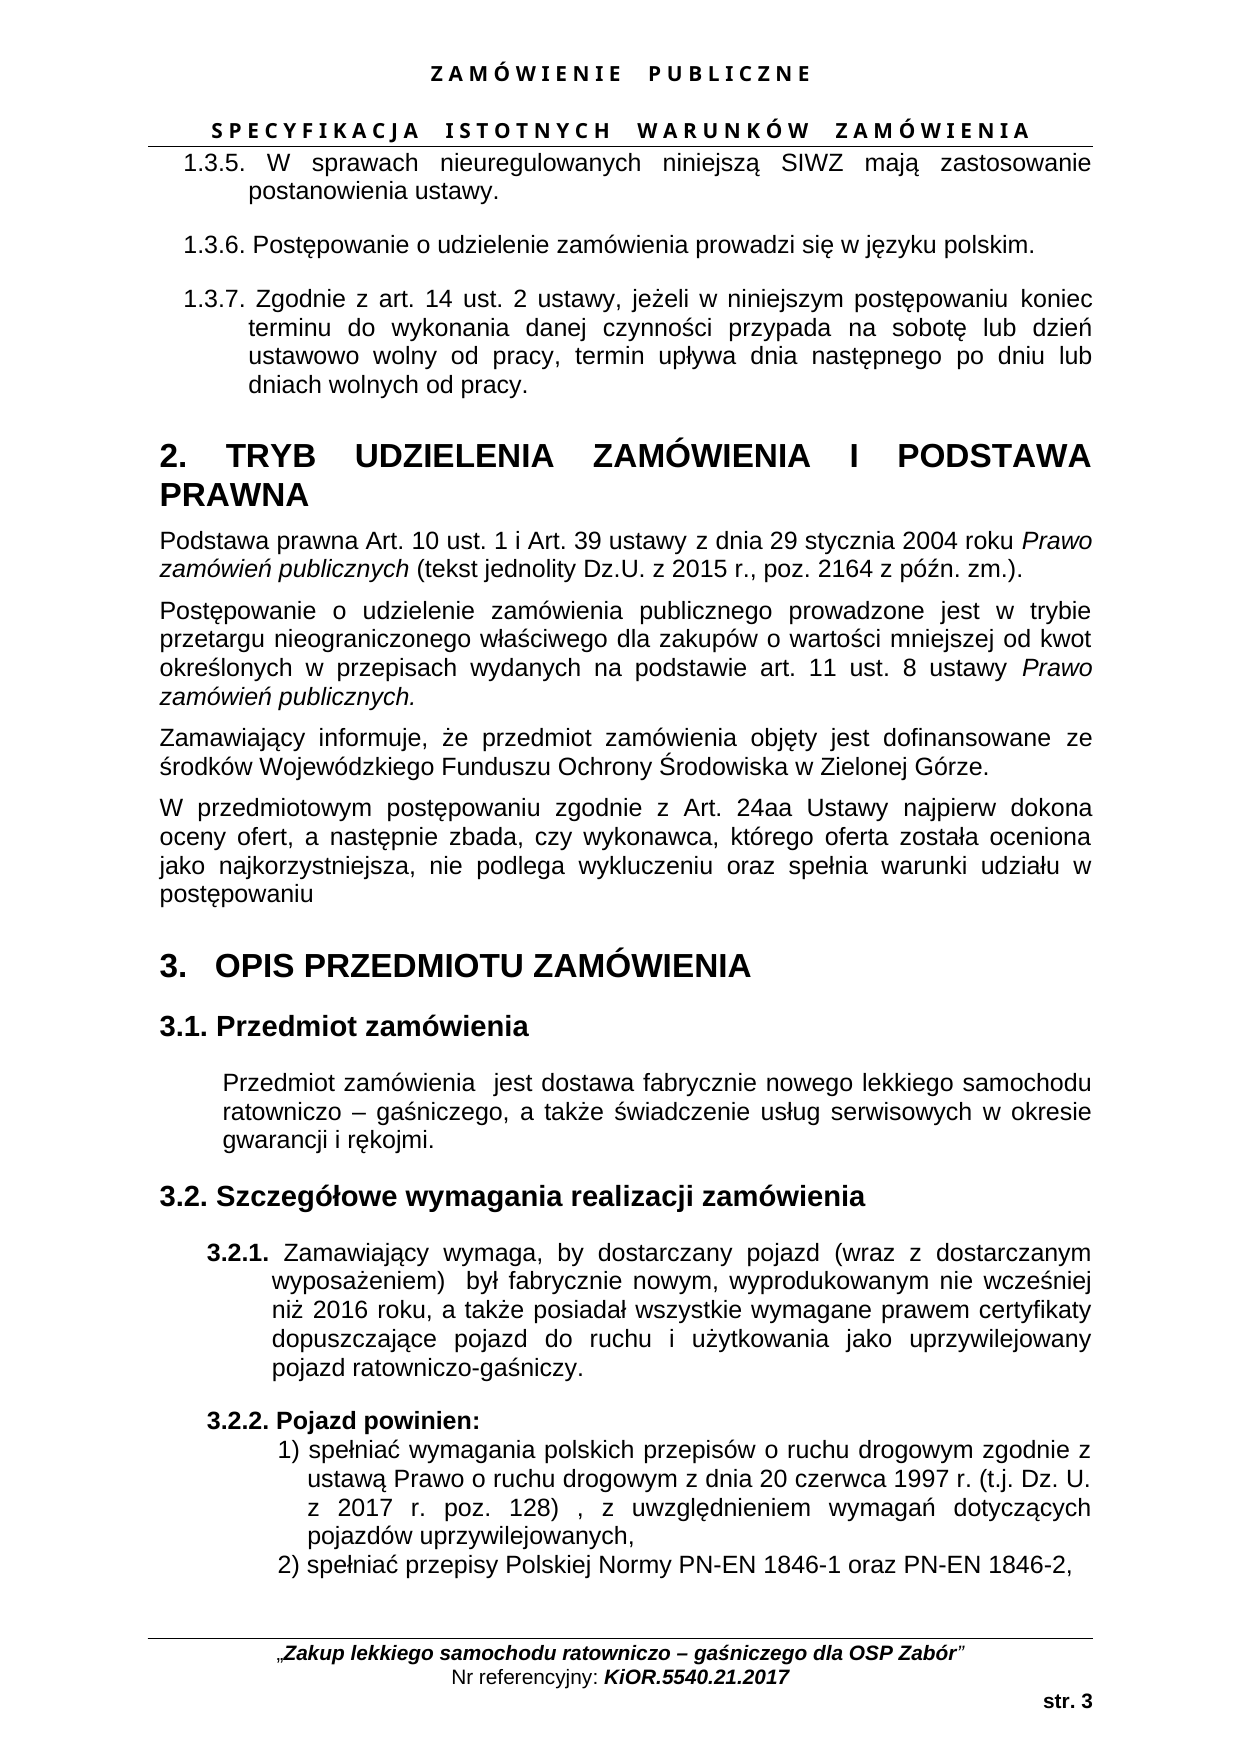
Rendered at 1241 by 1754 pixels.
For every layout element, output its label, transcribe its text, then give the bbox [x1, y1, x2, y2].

text 1.3.7. Zgodnie z art. 14 ust. 2 ustawy, jeżeli w niniejszym postępowaniu koniec terminu do wykonania danej czynności przypada na sobotę lub dzień ustawowo wolny od pracy, termin upływa dnia następnego po dniu lub dniach wolnych od pracy. [183, 284, 1093, 399]
text 2. TRYB UDZIELENIA ZAMÓWIENIA I PODSTAWA PRAWNA [159, 436, 1093, 513]
text 3.1. Przedmiot zamówienia [159, 1009, 1093, 1043]
text 1.3.5. W sprawach nieuregulowanych niniejszą SIWZ mają zastosowanie postanowienia ustawy. [183, 148, 1093, 205]
text Przedmiot zamówienia jest dostawa fabrycznie nowego lekkiego samochodu ratowniczo – gaśniczego, a także świadczenie usług serwisowych w okresie gwarancji i rękojmi. [222, 1068, 1093, 1154]
text 3.2.2. Pojazd powinien: [207, 1406, 1093, 1435]
text 1.3.6. Postępowanie o udzielenie zamówienia prowadzi się w języku polskim. [183, 230, 1093, 259]
text 2) spełniać przepisy Polskiej Normy PN-EN 1846-1 oraz PN-EN 1846-2, [277, 1550, 1093, 1579]
text 3. OPIS PRZEDMIOTU ZAMÓWIENIA [159, 946, 1093, 984]
text 3.2. Szczegółowe wymagania realizacji zamówienia [159, 1179, 1093, 1212]
text Zamawiający informuje, że przedmiot zamówienia objęty jest dofinansowane ze środków Wojewódzkiego Funduszu Ochrony Środowiska w Zielonej Górze. [159, 723, 1093, 781]
text 1) spełniać wymagania polskich przepisów o ruchu drogowym zgodnie z ustawą Prawo o ruchu drogowym z dnia 20 czerwca 1997 r. (t.j. Dz. U. z 2017 r. poz. 128) , z uwzględnieniem wymagań dotyczących pojazdów uprzywilejowanych, [277, 1435, 1093, 1550]
text Podstawa prawna Art. 10 ust. 1 i Art. 39 ustawy z dnia 29 stycznia 2004 roku Prawo zamówień publicznych (tekst jednolity Dz.U. z 2015 r., poz. 2164 z późn. zm.). [159, 526, 1093, 583]
text 3.2.1. Zamawiający wymaga, by dostarczany pojazd (wraz z dostarczanym wyposażeniem) był fabrycznie nowym, wyprodukowanym nie wcześniej niż 2016 roku, a także posiadał wszystkie wymagane prawem certyfikaty dopuszczające pojazd do ruchu i użytkowania jako uprzywilejowany pojazd ratowniczo-gaśniczy. [207, 1237, 1093, 1381]
text W przedmiotowym postępowaniu zgodnie z Art. 24aa Ustawy najpierw dokona oceny ofert, a następnie zbada, czy wykonawca, którego oferta została oceniona jako najkorzystniejsza, nie podlega wykluczeniu oraz spełnia warunki udziału w postępowaniu [159, 793, 1093, 908]
text Postępowanie o udzielenie zamówienia publicznego prowadzone jest w trybie przetargu nieograniczonego właściwego dla zakupów o wartości mniejszej od kwot określonych w przepisach wydanych na podstawie art. 11 ust. 8 ustawy Prawo zamówień publicznych. [159, 596, 1093, 711]
